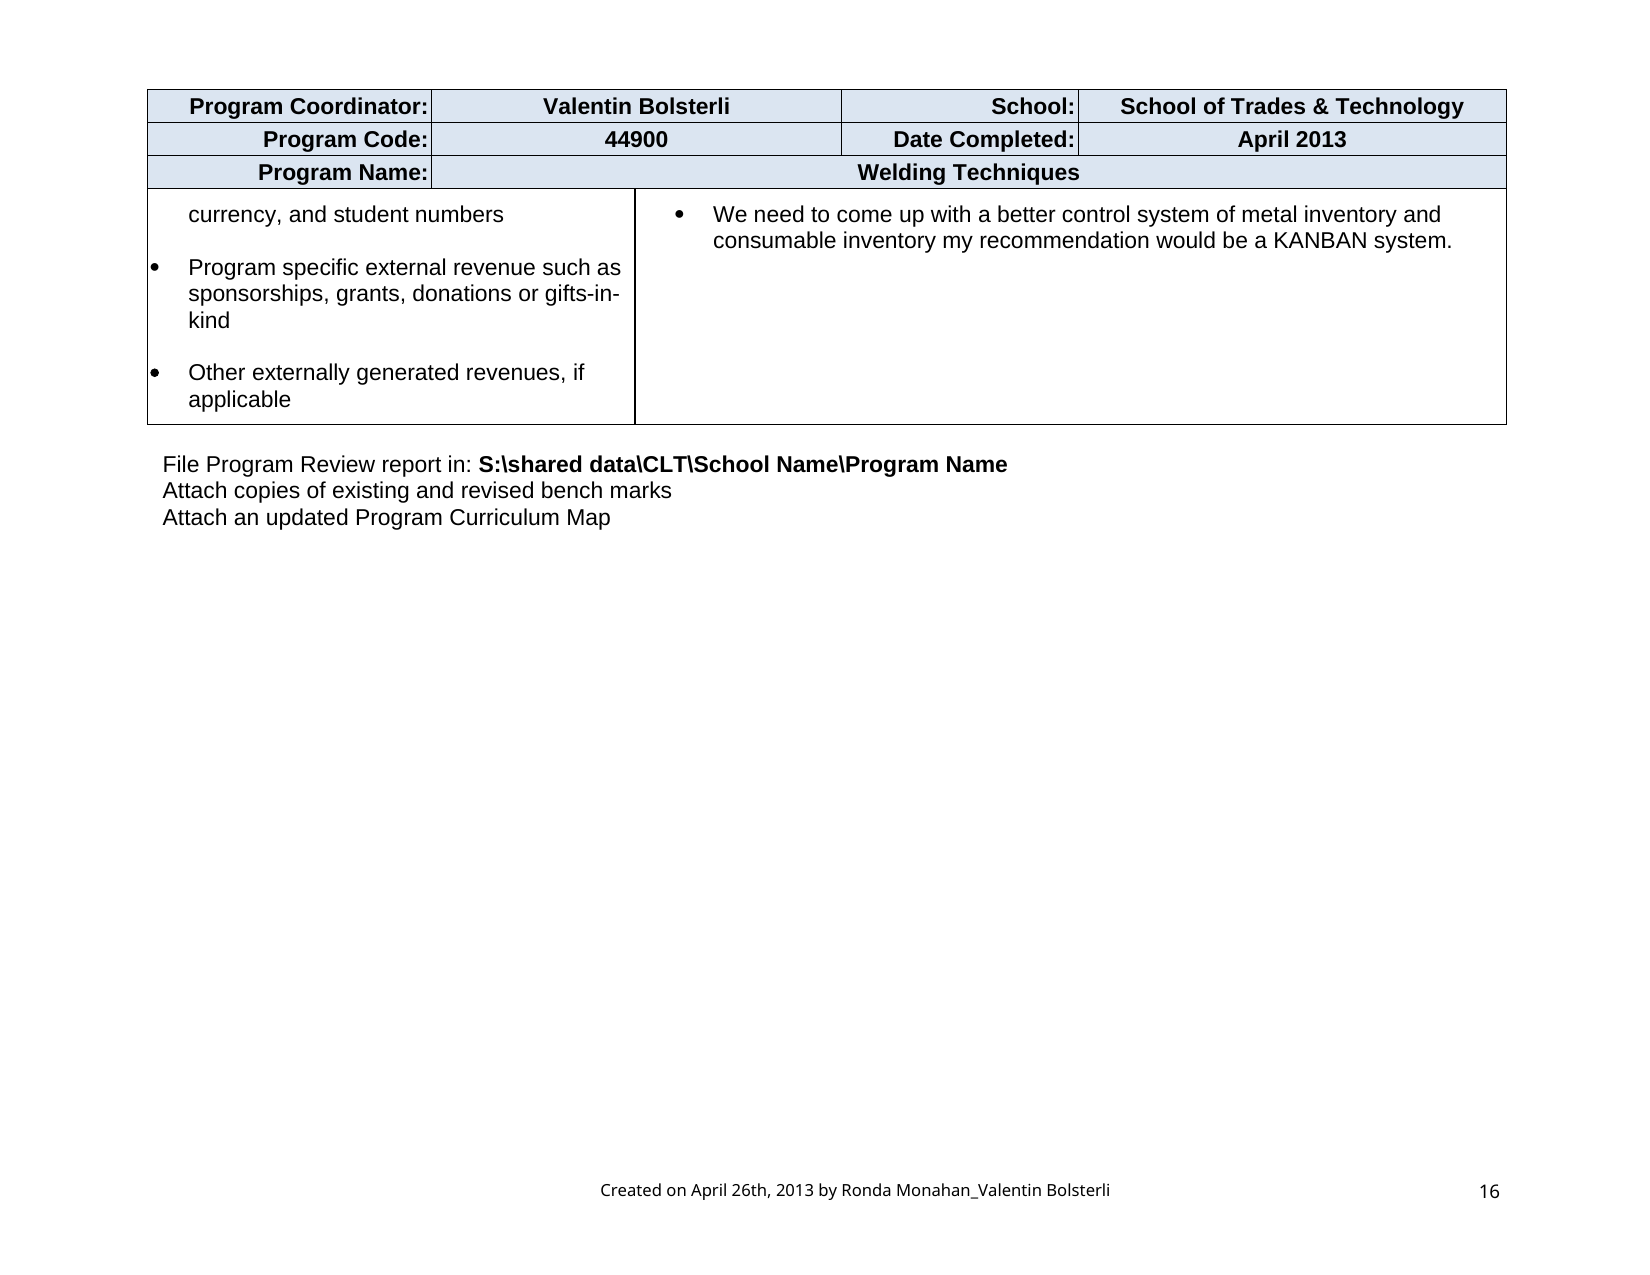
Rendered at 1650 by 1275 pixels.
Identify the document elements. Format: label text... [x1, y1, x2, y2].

table_cell 44900 [432, 123, 841, 155]
table_header Valentin Bolsterli [432, 90, 841, 122]
table_cell April 2013 [1079, 123, 1506, 155]
table_header Program Coordinator: [148, 90, 431, 122]
title Attach copies of existing and revised bench marks [162, 477, 1500, 504]
table_cell Date Completed: [842, 123, 1078, 155]
table_cell Program Code: [148, 123, 431, 155]
table_cell Welding Techniques [432, 156, 1506, 188]
table_cell Program Name: [148, 156, 431, 188]
title File Program Review report in: S:\shared data\CLT\School Name\Program Name [162, 451, 1500, 477]
table_header School: [842, 90, 1078, 122]
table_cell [636, 189, 1506, 424]
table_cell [148, 189, 634, 424]
title Attach an updated Program Curriculum Map [162, 504, 1500, 530]
table_header School of Trades & Technology [1079, 90, 1506, 122]
